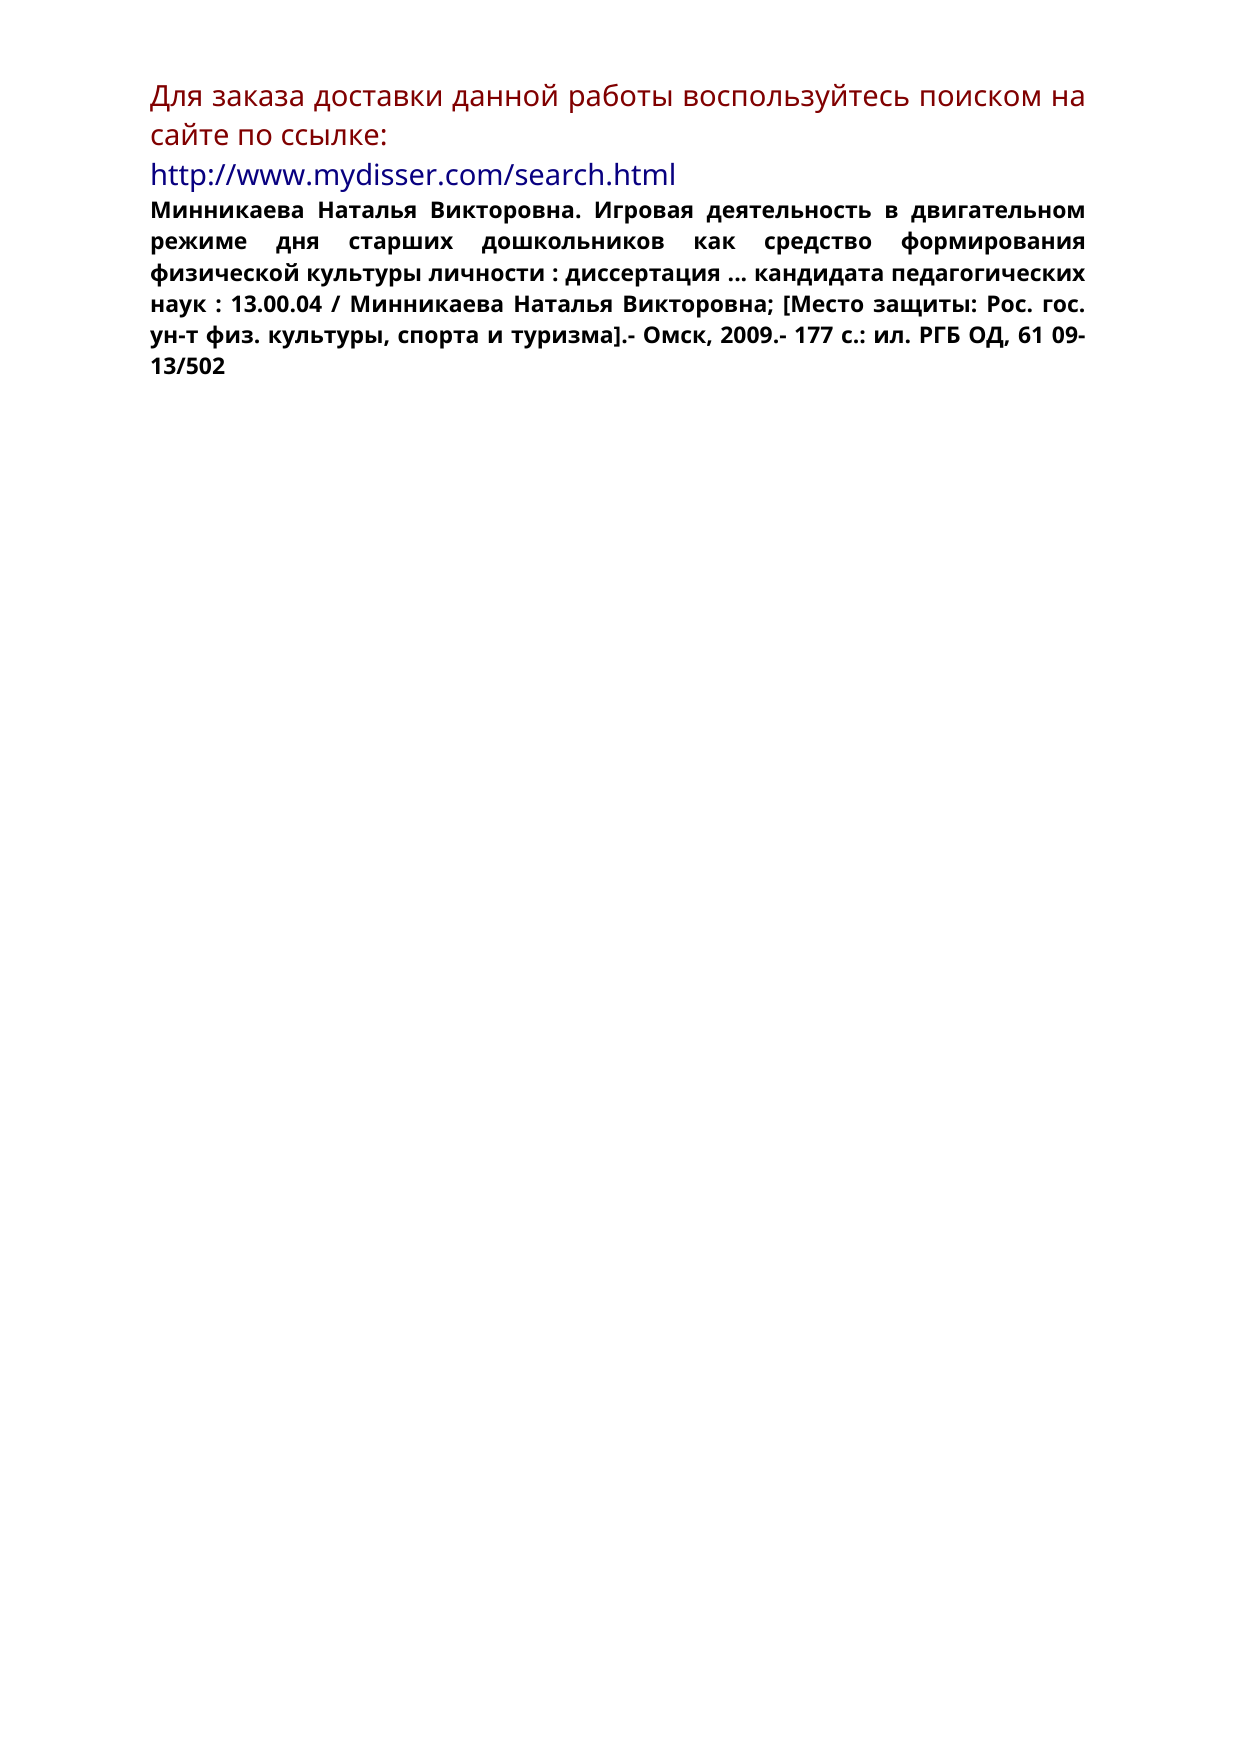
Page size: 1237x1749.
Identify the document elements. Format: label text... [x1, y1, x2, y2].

text Минникаева Наталья Викторовна. Игровая деятельность в двигательном режиме дня старших дошкольников как средство формирования физической культуры личности : диссертация ... кандидата педагогических наук : 13.00.04 / Минникаева Наталья Викторовна; [Место защиты: Рос. гос. ун-т физ. культуры, спорта и туризма].- Омск, 2009.- 177 с.: ил. РГБ ОД, 61 09-13/502 [150, 194, 1086, 382]
